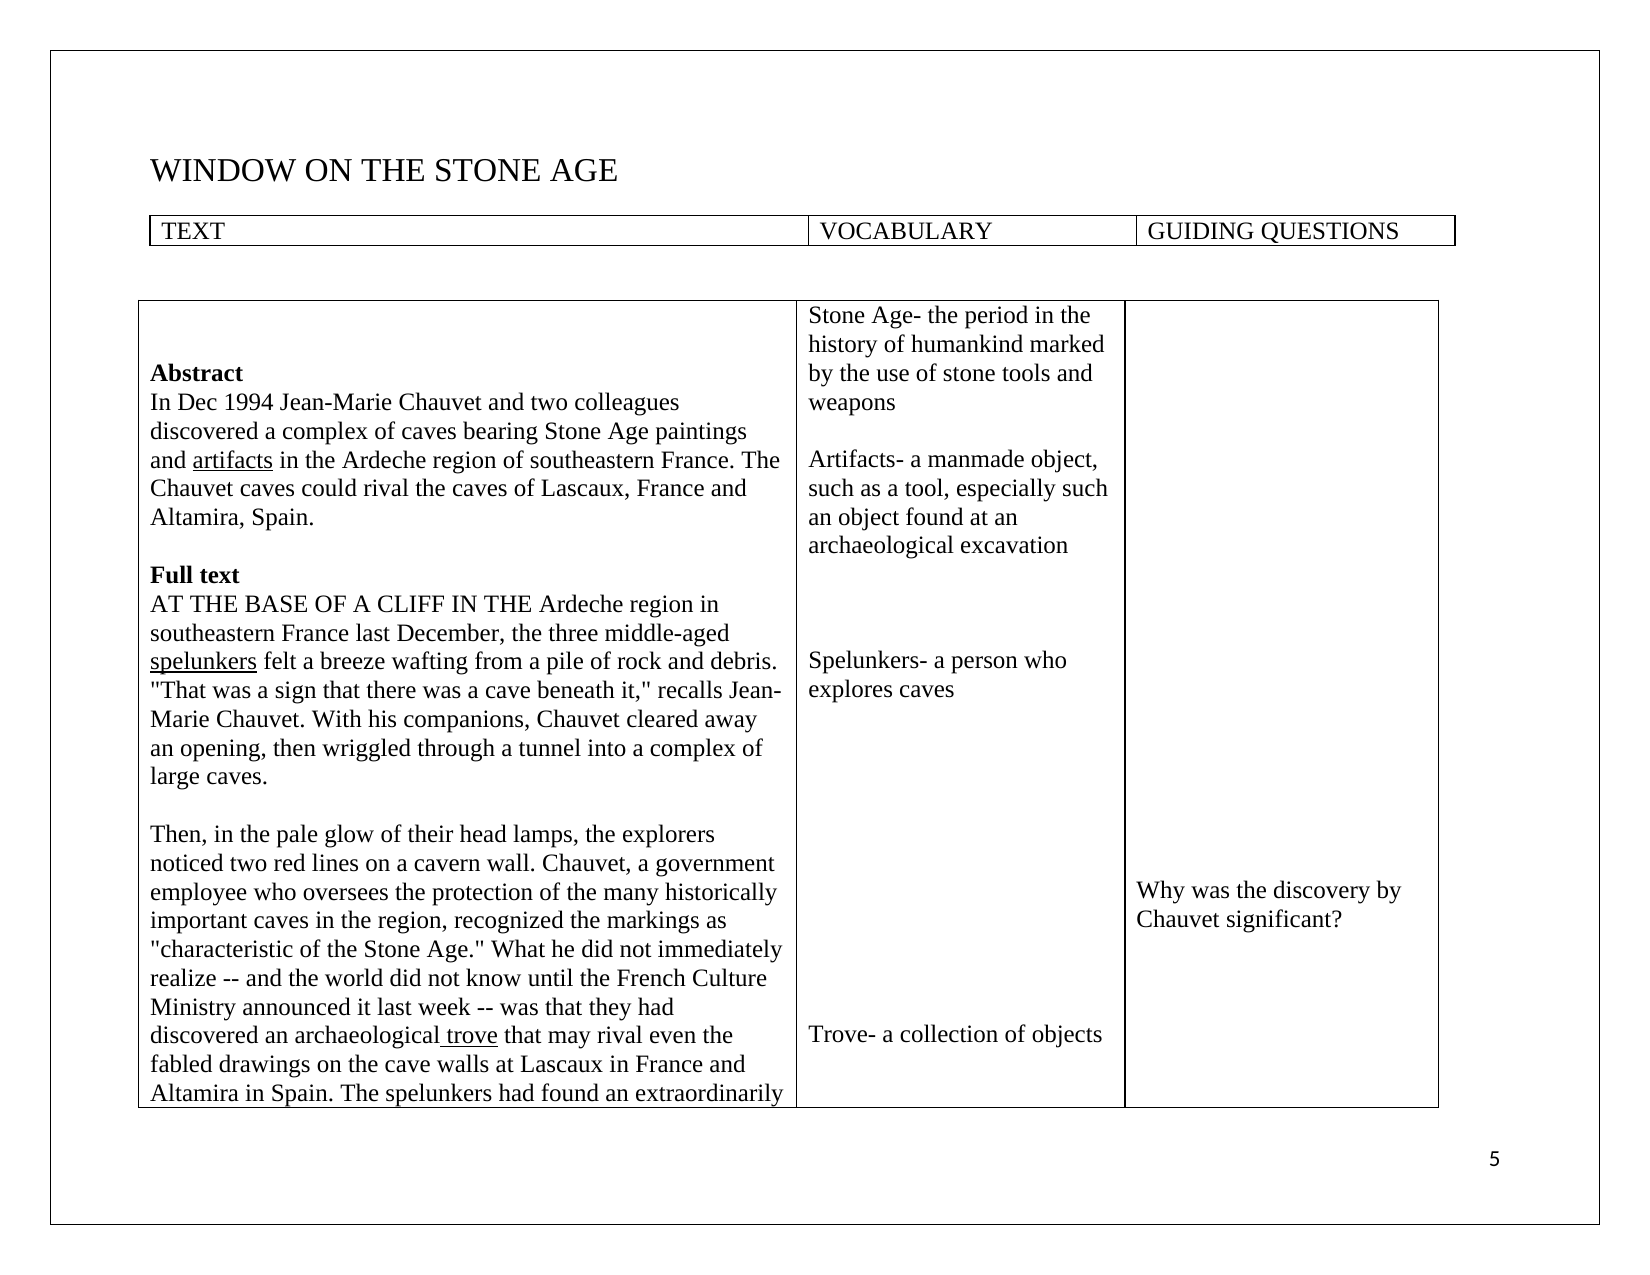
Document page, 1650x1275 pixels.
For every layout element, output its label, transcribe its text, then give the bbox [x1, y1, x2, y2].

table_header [797, 301, 1124, 1107]
table_header GUIDING QUESTIONS [1137, 216, 1454, 245]
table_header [139, 301, 796, 1107]
text WINDOW ON THE STONE AGE [150, 150, 1500, 188]
table_header TEXT [151, 216, 808, 245]
table_header VOCABULARY [809, 216, 1136, 245]
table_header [1126, 301, 1438, 1107]
